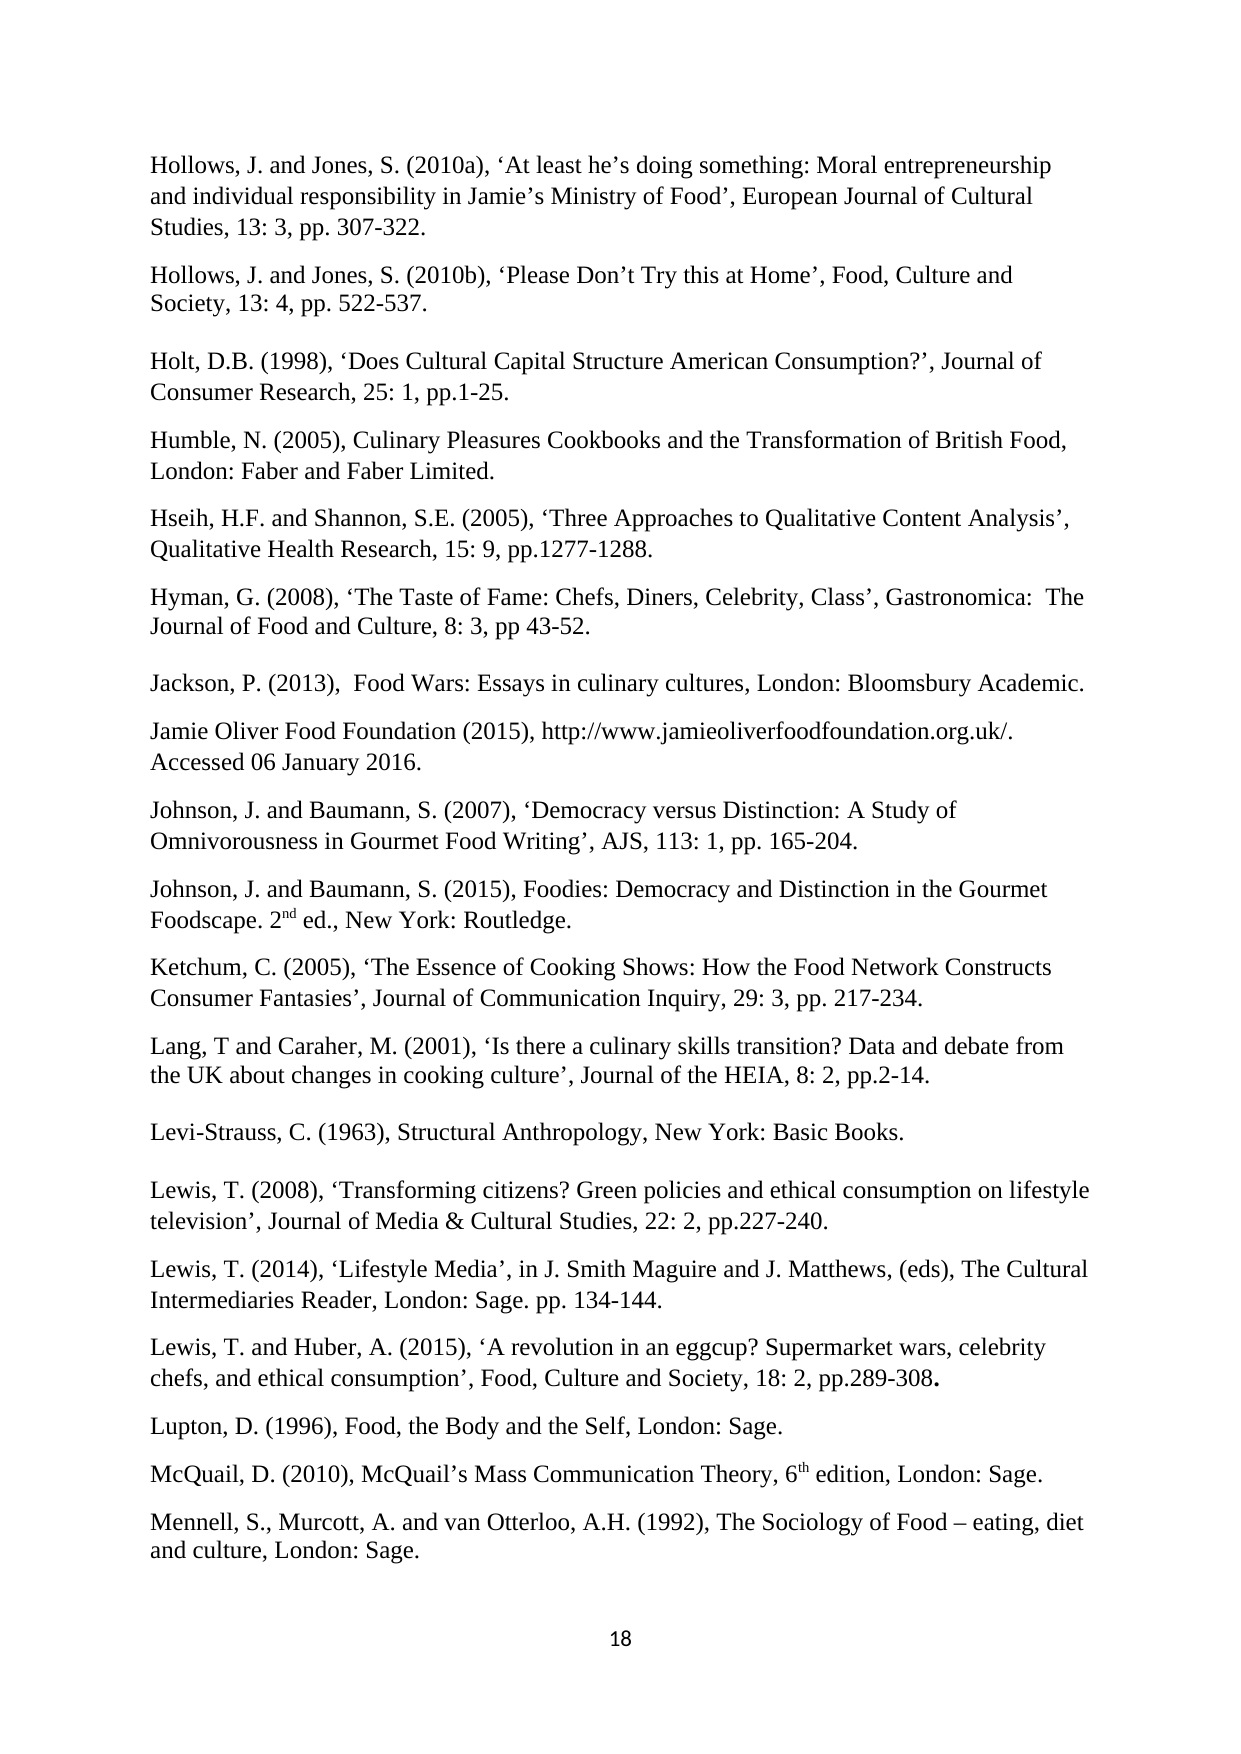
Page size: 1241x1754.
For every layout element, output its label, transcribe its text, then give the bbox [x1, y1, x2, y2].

text Lewis, T. (2008), ‘Transforming citizens? Green policies and ethical consumption on lifestyle television’, Journal of Media & Cultural Studies, 22: 2, pp.227-240. [150, 1175, 1090, 1235]
text Hseih, H.F. and Shannon, S.E. (2005), ‘Three Approaches to Qualitative Content Analysis’, Qualitative Health Research, 15: 9, pp.1277-1288. [150, 503, 1090, 563]
text Jamie Oliver Food Foundation (2015), http://www.jamieoliverfoodfoundation.org.uk/. Accessed 06 January 2016. [150, 716, 1090, 776]
text Lang, T and Caraher, M. (2001), ‘Is there a culinary skills transition? Data and debate from the UK about changes in cooking culture’, Journal of the HEIA, 8: 2, pp.2-14. [150, 1031, 1090, 1089]
text Jackson, P. (2013), Food Wars: Essays in culinary cultures, London: Bloomsbury Academic. [150, 668, 1090, 697]
text Hollows, J. and Jones, S. (2010a), ‘At least he’s doing something: Moral entrepreneurship and individual responsibility in Jamie’s Ministry of Food’, European Journal of Cultural Studies, 13: 3, pp. 307-322. [150, 150, 1090, 241]
text Johnson, J. and Baumann, S. (2015), Foodies: Democracy and Distinction in the Gourmet Foodscape. 2nd ed., New York: Routledge. [150, 874, 1090, 933]
text Ketchum, C. (2005), ‘The Essence of Cooking Shows: How the Food Network Constructs Consumer Fantasies’, Journal of Communication Inquiry, 29: 3, pp. 217-234. [150, 952, 1090, 1012]
text Lewis, T. and Huber, A. (2015), ‘A revolution in an eggcup? Supermarket wars, celebrity chefs, and ethical consumption’, Food, Culture and Society, 18: 2, pp.289-308. [150, 1332, 1090, 1392]
text Hollows, J. and Jones, S. (2010b), ‘Please Don’t Try this at Home’, Food, Culture and Society, 13: 4, pp. 522-537. [150, 260, 1090, 317]
text McQuail, D. (2010), McQuail’s Mass Communication Theory, 6th edition, London: Sage. [150, 1459, 1090, 1488]
text Hyman, G. (2008), ‘The Taste of Fame: Chefs, Diners, Celebrity, Class’, Gastronomica: The Journal of Food and Culture, 8: 3, pp 43-52. [150, 582, 1090, 640]
text Lewis, T. (2014), ‘Lifestyle Media’, in J. Smith Maguire and J. Matthews, (eds), The Cultural Intermediaries Reader, London: Sage. pp. 134-144. [150, 1254, 1090, 1313]
text Humble, N. (2005), Culinary Pleasures Cookbooks and the Transformation of British Food, London: Faber and Faber Limited. [150, 425, 1090, 484]
text Lupton, D. (1996), Food, the Body and the Self, London: Sage. [150, 1411, 1090, 1440]
text Johnson, J. and Baumann, S. (2007), ‘Democracy versus Distinction: A Study of Omnivorousness in Gourmet Food Writing’, AJS, 113: 1, pp. 165-204. [150, 795, 1090, 855]
text Holt, D.B. (1998), ‘Does Cultural Capital Structure American Consumption?’, Journal of Consumer Research, 25: 1, pp.1-25. [150, 346, 1090, 406]
text Mennell, S., Murcott, A. and van Otterloo, A.H. (1992), The Sociology of Food – eating, diet and culture, London: Sage. [150, 1507, 1090, 1564]
text Levi-Strauss, C. (1963), Structural Anthropology, New York: Basic Books. [150, 1117, 1090, 1146]
